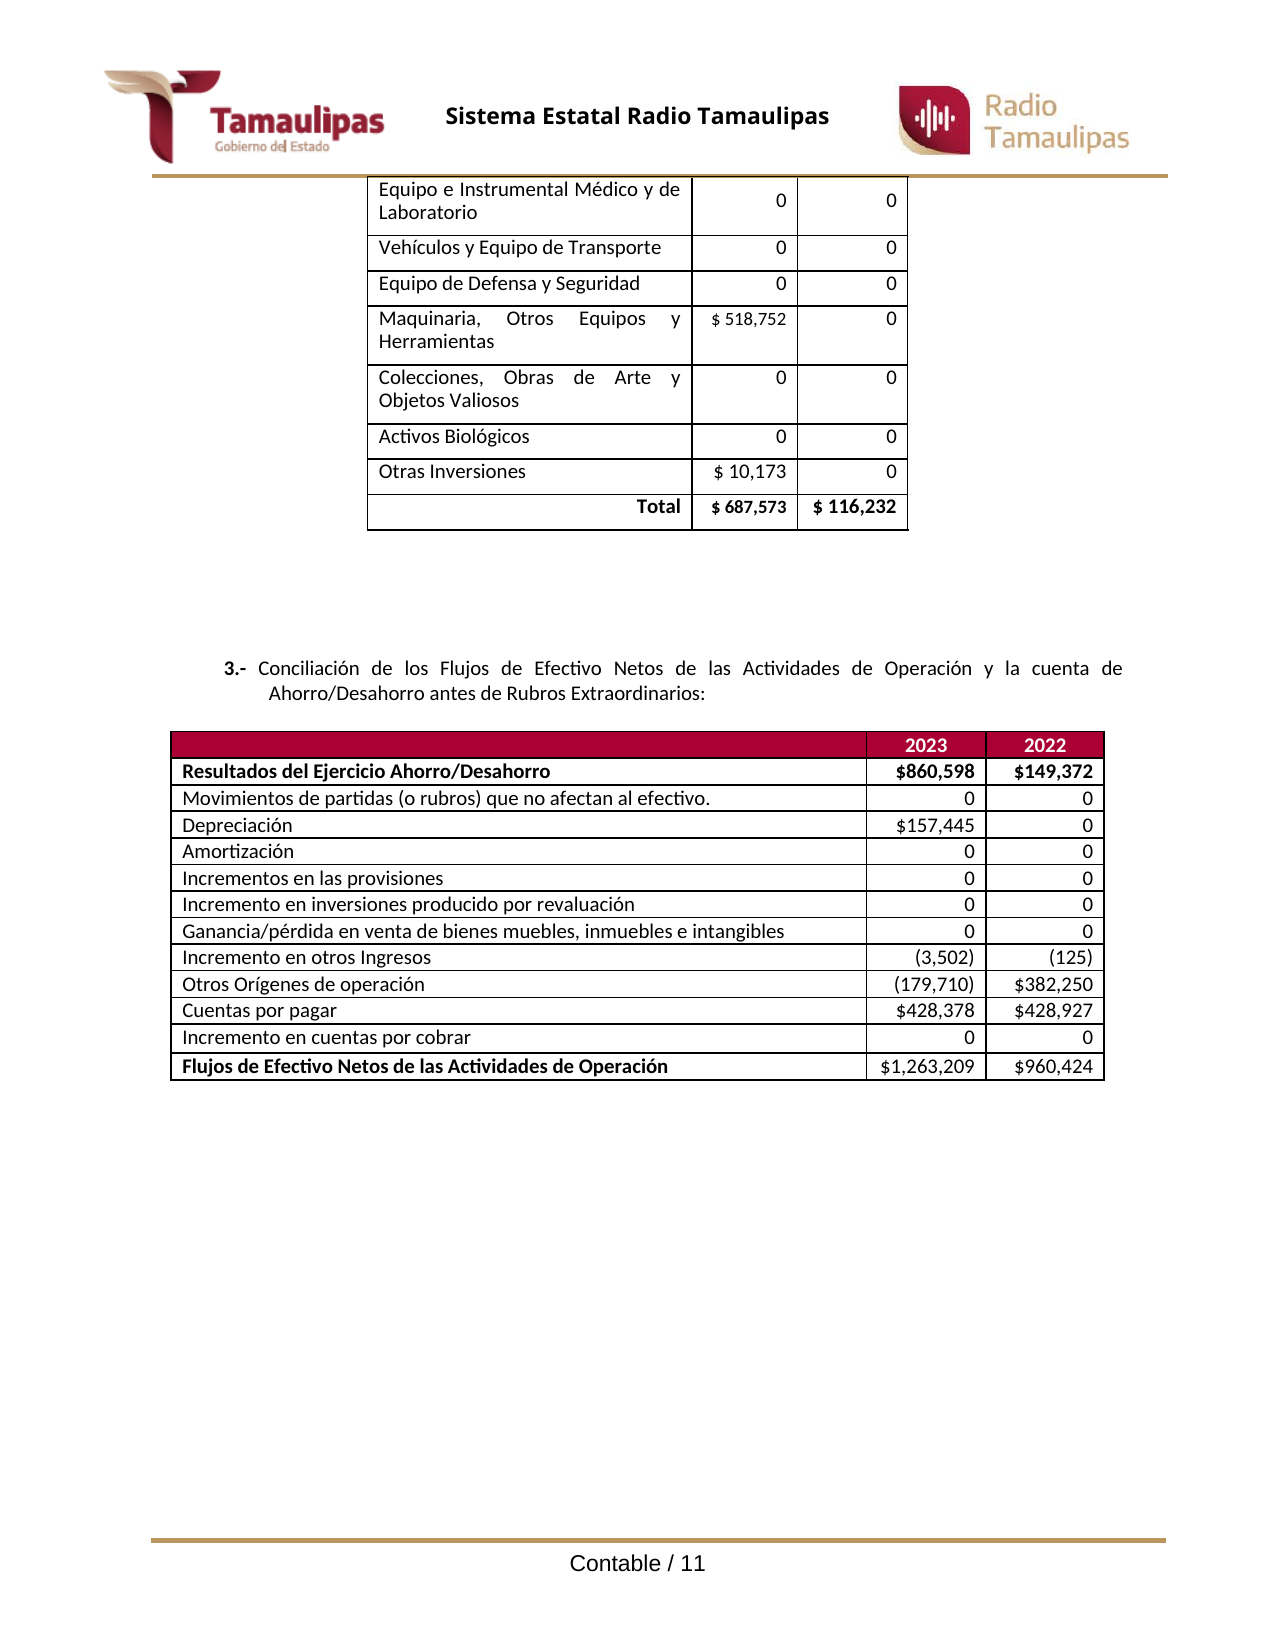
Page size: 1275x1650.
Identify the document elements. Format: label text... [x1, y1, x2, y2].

table_cell Vehículos y Equipo de Transporte [368, 236, 691, 270]
table_cell 0 [693, 425, 797, 458]
table_cell Colecciones, Obras de Arte y Objetos Valiosos [368, 366, 691, 423]
table_cell 0 [798, 236, 907, 270]
table_cell Total [368, 495, 691, 529]
table_cell Incremento en cuentas por cobrar [172, 1025, 866, 1052]
table_cell 0 [987, 918, 1103, 943]
table_cell 0 [987, 812, 1103, 837]
table_cell 0 [693, 366, 797, 423]
table_cell Cuentas por pagar [172, 998, 866, 1023]
table_cell 0 [693, 272, 797, 305]
table_cell 0 [987, 1025, 1103, 1052]
table_cell Equipo e Instrumental Médico y de Laboratorio [368, 177, 692, 234]
table_cell 0 [798, 272, 907, 305]
table_cell 0 [987, 865, 1103, 890]
table_cell Maquinaria, Otros Equipos y Herramientas [368, 307, 691, 364]
table_cell (125) [987, 945, 1103, 970]
table_cell 0 [867, 1025, 985, 1052]
table_cell 0 [798, 177, 907, 234]
table_cell $ 116,232 [798, 495, 907, 529]
table_cell $ 10,173 [693, 460, 797, 494]
table_cell $428,378 [867, 998, 985, 1023]
table_cell $960,424 [987, 1054, 1103, 1079]
table_cell 0 [798, 307, 907, 364]
table_cell 0 [867, 786, 985, 810]
table_cell $428,927 [987, 998, 1103, 1023]
table_cell 0 [867, 839, 985, 863]
table_cell $1,263,209 [867, 1054, 985, 1079]
table_cell Movimientos de partidas (o rubros) que no afectan al efectivo. [172, 786, 866, 810]
table_cell Activos Biológicos [368, 425, 691, 458]
table_cell Otras Inversiones [368, 460, 691, 494]
table_cell Ganancia/pérdida en venta de bienes muebles, inmuebles e intangibles [172, 918, 866, 943]
table_cell Incrementos en las provisiones [172, 865, 866, 890]
table_cell Otros Orígenes de operación [172, 971, 866, 996]
text 3.- Conciliación de los Flujos de Efectivo Netos de las Actividades de Operación y la cuenta de Ahorro/Desahorro antes de Rubros Extraordinarios: [224, 656, 1125, 706]
table_cell 0 [693, 177, 797, 234]
table_header [172, 732, 866, 757]
picture [101, 57, 397, 176]
table_cell $149,372 [987, 759, 1103, 784]
table_cell Depreciación [172, 812, 866, 837]
table_cell $ 518,752 [693, 307, 797, 364]
table_cell Incremento en inversiones producido por revaluación [172, 892, 866, 917]
table_cell 0 [798, 460, 907, 494]
table_cell 0 [693, 236, 797, 270]
picture [885, 75, 1141, 164]
table_cell 0 [798, 366, 907, 423]
table_cell (179,710) [867, 971, 985, 996]
table_header 2023 [867, 732, 985, 757]
table_cell 0 [798, 425, 907, 458]
table_cell Resultados del Ejercicio Ahorro/Desahorro [172, 759, 866, 784]
table_cell 0 [867, 918, 985, 943]
table_cell 0 [867, 892, 985, 917]
table_cell 0 [987, 892, 1103, 917]
table_cell Incremento en otros Ingresos [172, 945, 866, 970]
table_cell $157,445 [867, 812, 985, 837]
table_cell 0 [987, 786, 1103, 810]
table_cell 0 [987, 839, 1103, 863]
table_cell Equipo de Defensa y Seguridad [368, 272, 691, 305]
table_cell (3,502) [867, 945, 985, 970]
table_cell $ 687,573 [693, 495, 797, 529]
table_header 2022 [987, 732, 1103, 757]
table_cell Amortización [172, 839, 866, 863]
table_cell 0 [867, 865, 985, 890]
table_cell $860,598 [867, 759, 985, 784]
table_cell $382,250 [987, 971, 1103, 996]
table_cell Flujos de Efectivo Netos de las Actividades de Operación [172, 1054, 866, 1079]
